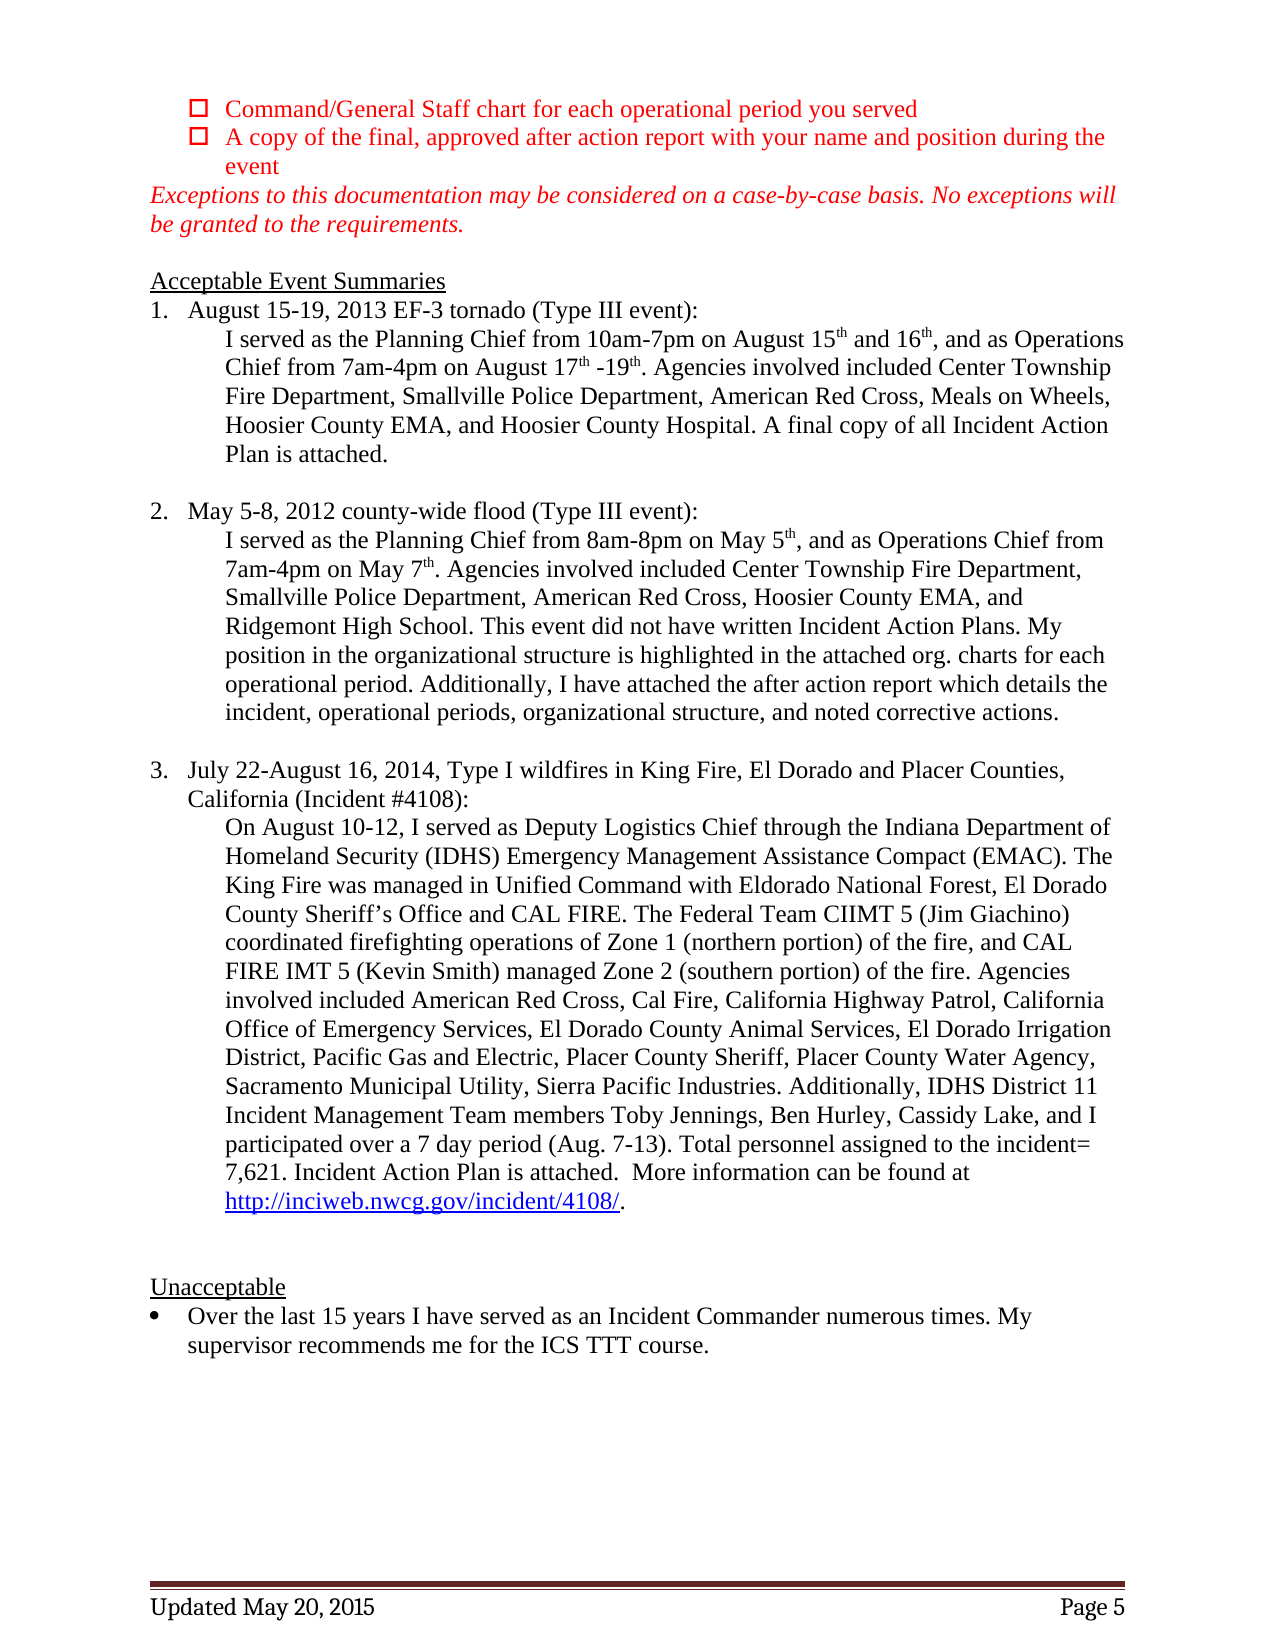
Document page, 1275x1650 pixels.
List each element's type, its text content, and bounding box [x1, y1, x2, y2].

text Acceptable Event Summaries [150, 266, 1125, 295]
text On August 10-12, I served as Deputy Logistics Chief through the Indiana Department of Homeland Security (IDHS) Emergency Management Assistance Compact (EMAC). The King Fire was managed in Unified Command with Eldorado National Forest, El Dorado County Sheriff’s Office and CAL FIRE. The Federal Team CIIMT 5 (Jim Giachino) coordinated firefighting operations of Zone 1 (northern portion) of the fire, and CAL FIRE IMT 5 (Kevin Smith) managed Zone 2 (southern portion) of the fire. Agencies involved included American Red Cross, Cal Fire, California Highway Patrol, California Office of Emergency Services, El Dorado County Animal Services, El Dorado Irrigation District, Pacific Gas and Electric, Placer County Sheriff, Placer County Water Agency, Sacramento Municipal Utility, Sierra Pacific Industries. Additionally, IDHS District 11 Incident Management Team members Toby Jennings, Ben Hurley, Cassidy Lake, and I participated over a 7 day period (Aug. 7-13). Total personnel assigned to the incident= 7,621. Incident Action Plan is attached. More information can be found at http://inciweb.nwcg.gov/incident/4108/. [225, 812, 1125, 1215]
list August 15-19, 2013 EF-3 tornado (Type III event): [150, 295, 1125, 324]
list July 22-August 16, 2014, Type I wildfires in King Fire, El Dorado and Placer Counties, California (Incident #4108): [150, 755, 1125, 812]
text I served as the Planning Chief from 10am-7pm on August 15th and 16th, and as Operations Chief from 7am-4pm on August 17th -19th. Agencies involved included Center Township Fire Department, Smallville Police Department, American Red Cross, Meals on Wheels, Hoosier County EMA, and Hoosier County Hospital. A final copy of all Incident Action Plan is attached. [225, 324, 1125, 467]
text Unacceptable [150, 1272, 1125, 1301]
list May 5-8, 2012 county-wide flood (Type III event): [150, 496, 1125, 525]
text I served as the Planning Chief from 8am-8pm on May 5th, and as Operations Chief from 7am-4pm on May 7th. Agencies involved included Center Township Fire Department, Smallville Police Department, American Red Cross, Hoosier County EMA, and Ridgemont High School. This event did not have written Incident Action Plans. My position in the organizational structure is highlighted in the attached org. charts for each operational period. Additionally, I have attached the after action report which details the incident, operational periods, organizational structure, and noted corrective actions. [225, 525, 1125, 726]
list Command/General Staff chart for each operational period you served [187, 94, 1125, 122]
list A copy of the final, approved after action report with your name and position during the event [187, 122, 1125, 180]
text Exceptions to this documentation may be considered on a case-by-case basis. No exceptions will be granted to the requirements. [150, 180, 1125, 237]
list Over the last 15 years I have served as an Incident Commander numerous times. My supervisor recommends me for the ICS TTT course. [150, 1301, 1125, 1359]
